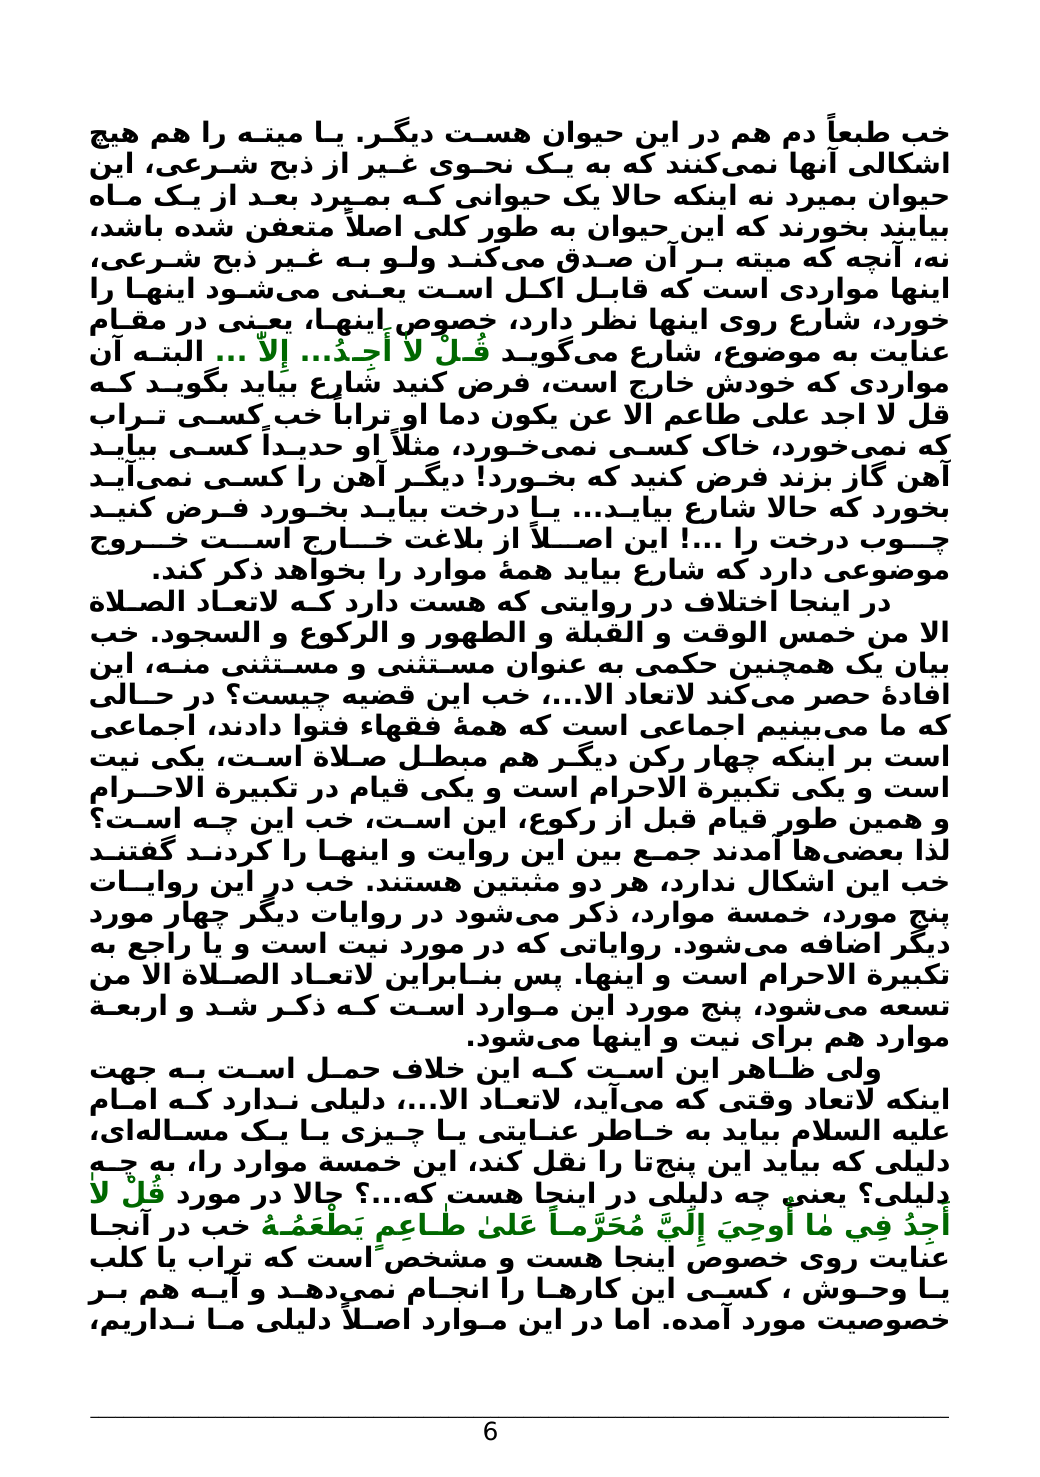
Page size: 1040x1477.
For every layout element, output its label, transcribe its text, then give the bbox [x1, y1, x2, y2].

text در اینجا اختلاف در روایتی که هست دارد که لاتعاد الصلاة الا من خمس الوقت و القبلة و الطهور و الرکوع و السجود. خب بیان یک همچنین حکمی به عنوان مستثنی و مستثنی منه، این افادۀ حصر می‌کند لاتعاد الا...، خب این قضیه چیست؟ در حالی که ما می‌بینیم اجماعی است که همۀ فقهاء فتوا دادند، اجماعی است بر اینکه چهار رکن دیگر هم مبطل صلاة است، یکی نیت است و یکی تکبیرة الاحرام است و یکی قیام در تکبیرة الاحرام و همین طور قیام قبل از رکوع، این است، خب این چه است؟ لذا بعضی‌ها آمدند جمع بین این روایت و اینها را کردند گفتند خب این اشکال ندارد، هر دو مثبتین هستند. خب در این روایات پنج مورد، خمسة موارد، ذکر می‌شود در روایات دیگر چهار مورد دیگر اضافه می‌شود. روایاتی که در مورد نیت است و یا راجع به تکبیرة الاحرام است و اینها. پس بنابراین لاتعاد الصلاة الا من تسعه می‌شود، پنج مورد این موارد است که ذکر شد و اربعة موارد هم برای نیت و اینها می‌شود. [89, 586, 951, 1053]
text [89, 118, 951, 586]
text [89, 1053, 951, 1336]
